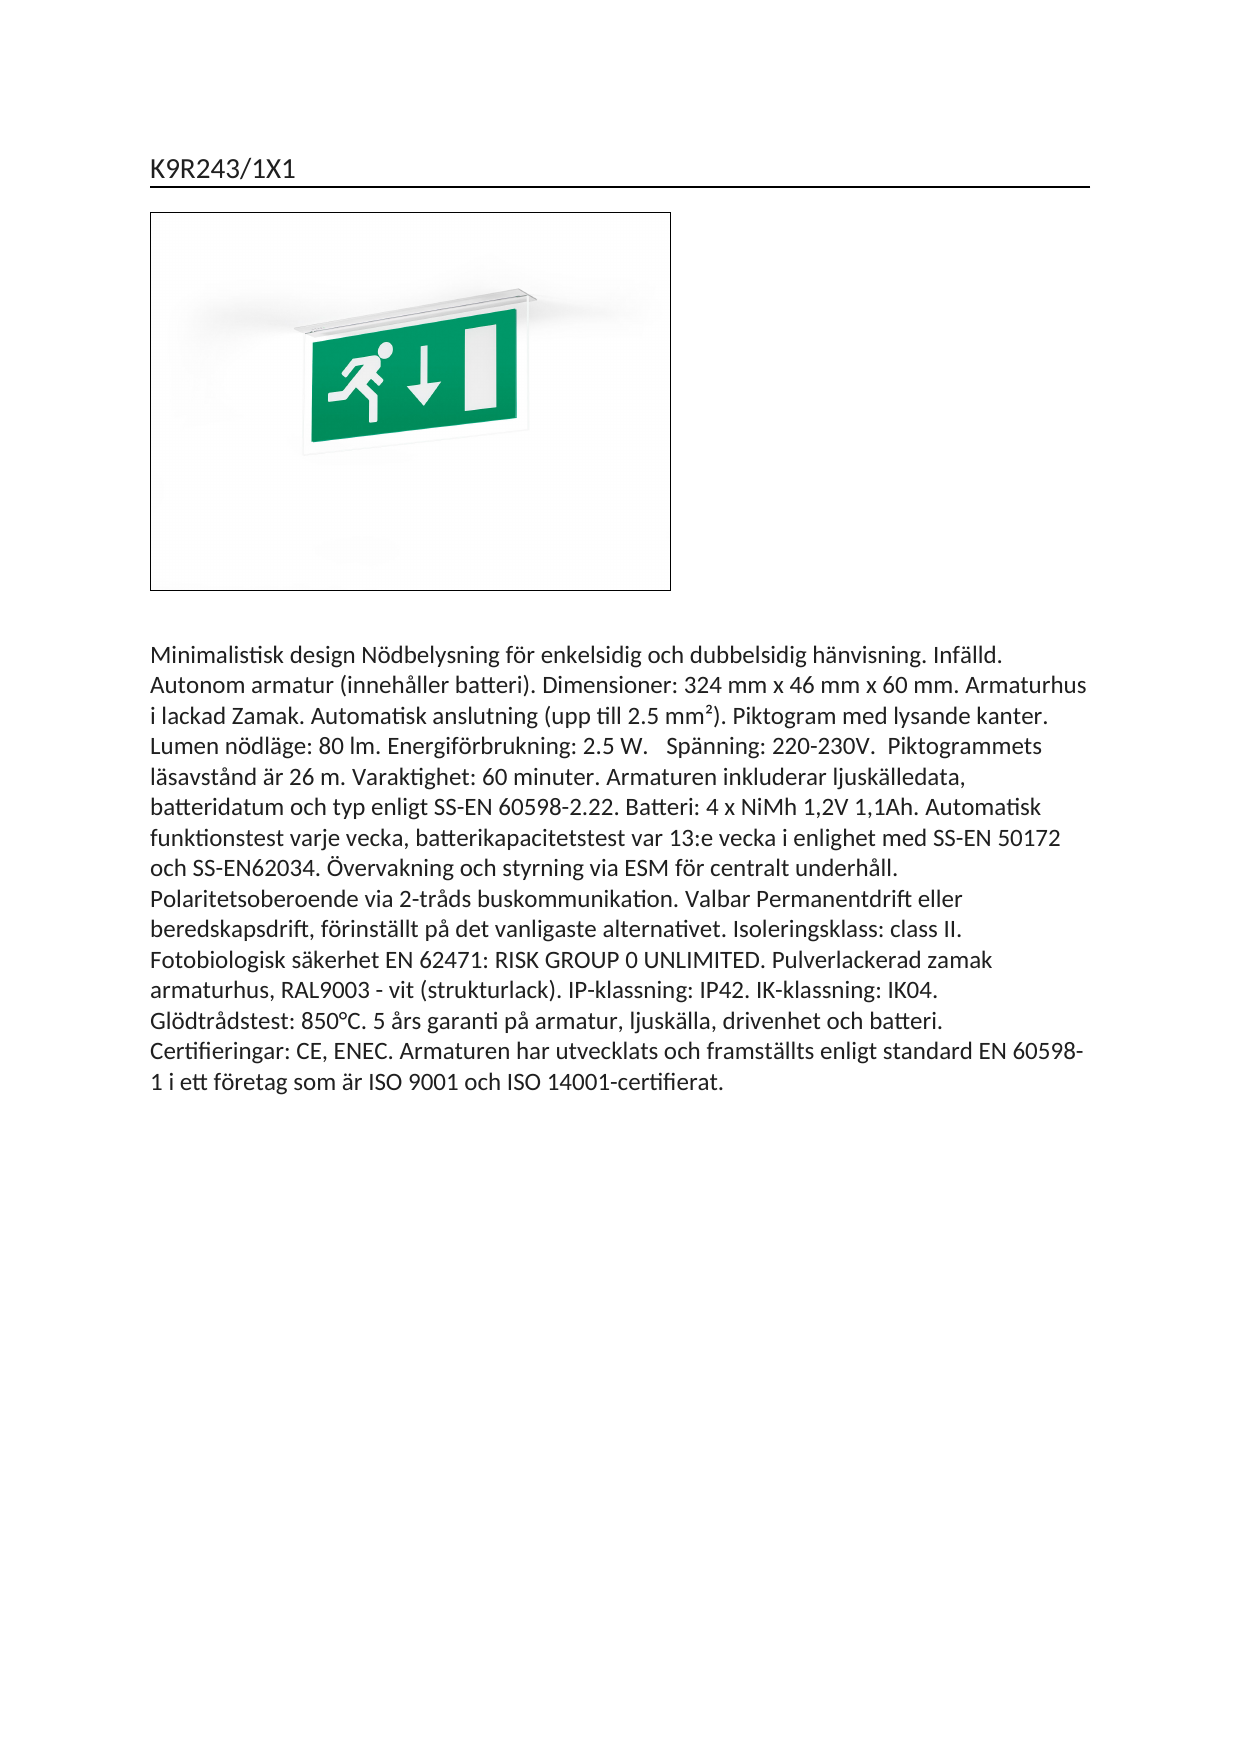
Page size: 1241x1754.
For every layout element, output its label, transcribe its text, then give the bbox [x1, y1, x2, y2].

text K9R243/1X1 [150, 150, 1090, 186]
picture [151, 213, 670, 590]
text Minimalistisk design Nödbelysning för enkelsidig och dubbelsidig hänvisning. Infälld. Autonom armatur (innehåller batteri). Dimensioner: 324 mm x 46 mm x 60 mm. Armaturhus i lackad Zamak. Automatisk anslutning (upp till 2.5 mm²). Piktogram med lysande kanter. Lumen nödläge: 80 lm. Energiförbrukning: 2.5 W. Spänning: 220-230V. Piktogrammets läsavstånd är 26 m. Varaktighet: 60 minuter. Armaturen inkluderar ljuskälledata, batteridatum och typ enligt SS-EN 60598-2.22. Batteri: 4 x NiMh 1,2V 1,1Ah. Automatisk funktionstest varje vecka, batterikapacitetstest var 13:e vecka i enlighet med SS-EN 50172 och SS-EN62034. Övervakning och styrning via ESM för centralt underhåll. Polaritetsoberoende via 2-tråds buskommunikation. Valbar Permanentdrift eller beredskapsdrift, förinställt på det vanligaste alternativet. Isoleringsklass: class II. Fotobiologisk säkerhet EN 62471: RISK GROUP 0 UNLIMITED. Pulverlackerad zamak armaturhus, RAL9003 - vit (strukturlack). IP-klassning: IP42. IK-klassning: IK04. Glödtrådstest: 850°C. 5 års garanti på armatur, ljuskälla, drivenhet och batteri. Certifieringar: CE, ENEC. Armaturen har utvecklats och framställts enligt standard EN 60598-1 i ett företag som är ISO 9001 och ISO 14001-certifierat. [150, 639, 1090, 1097]
